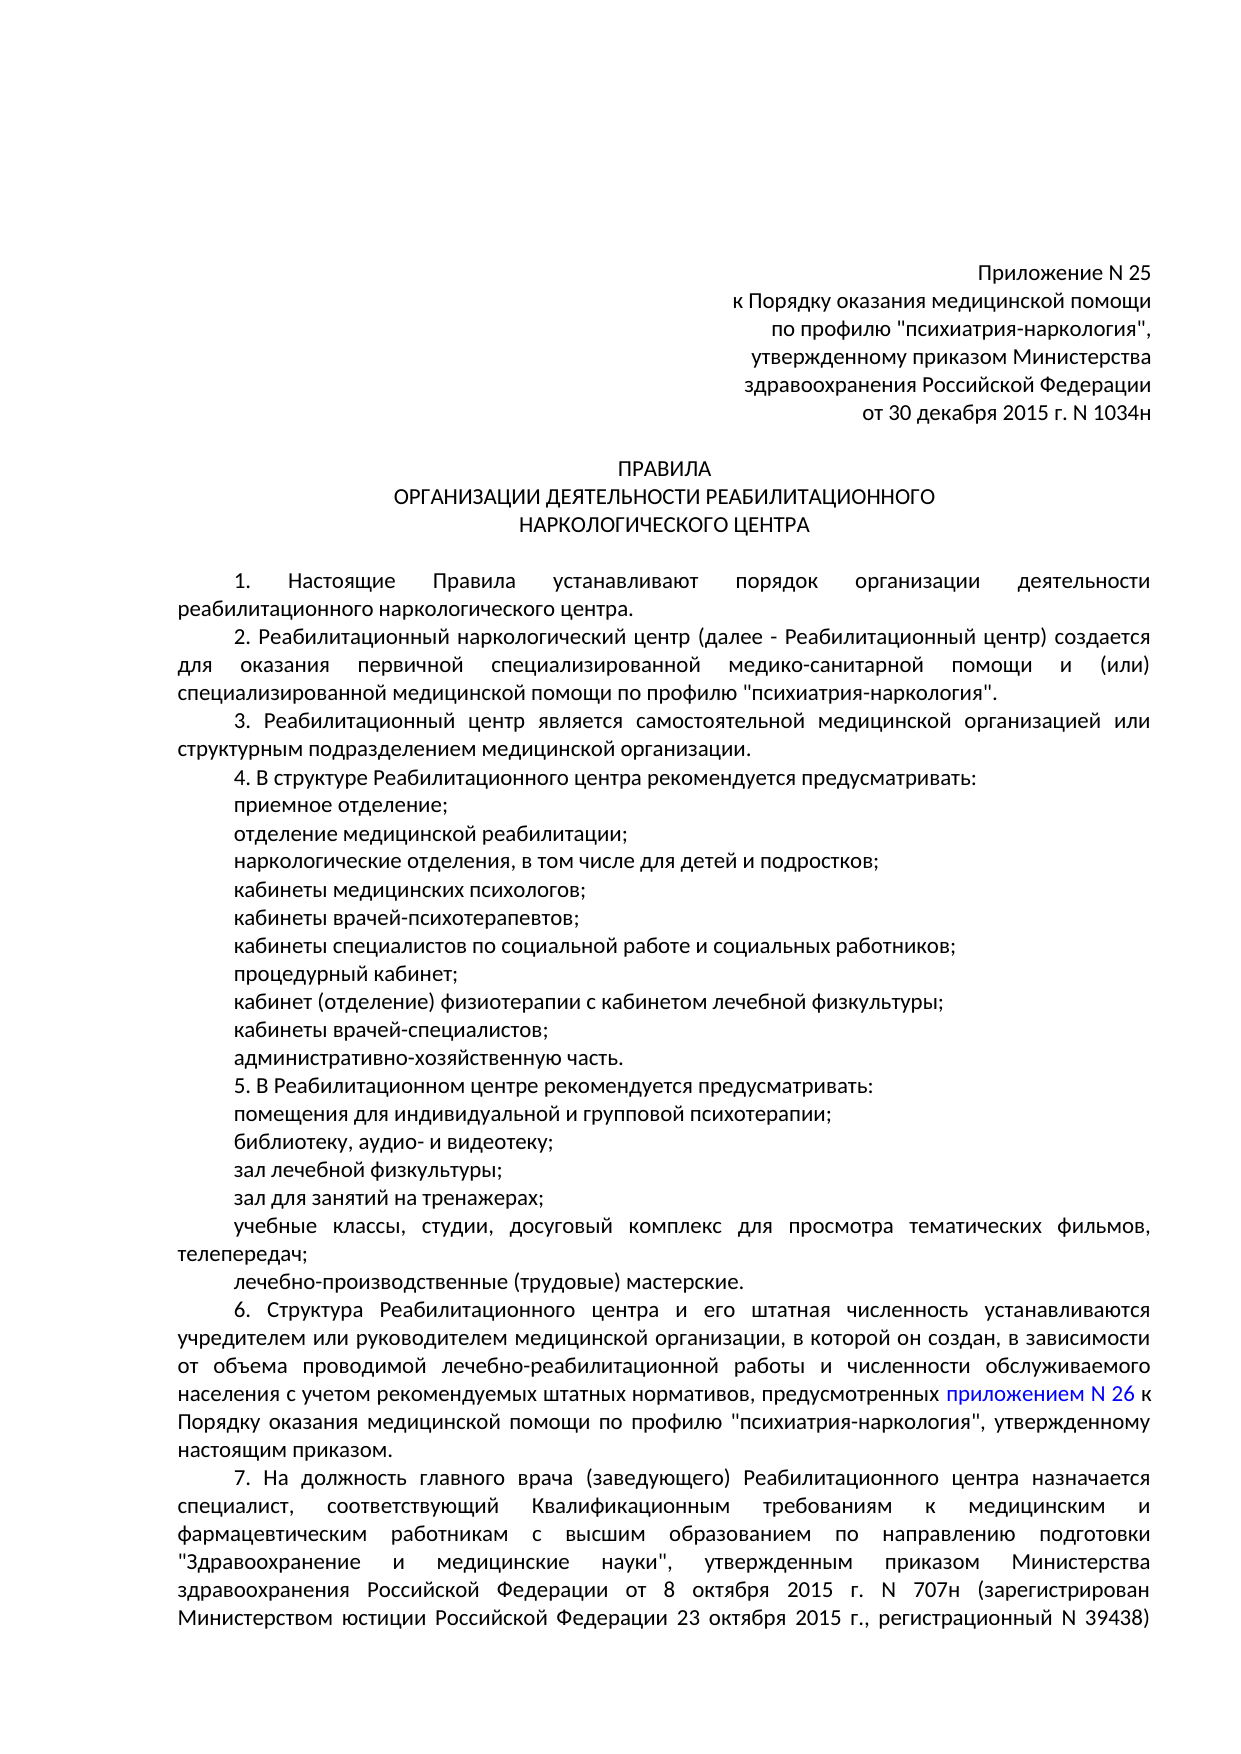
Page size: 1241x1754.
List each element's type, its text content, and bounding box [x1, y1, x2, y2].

text утвержденному приказом Министерства [177, 342, 1152, 370]
text зал для занятий на тренажерах; [177, 1183, 1152, 1211]
text от 30 декабря 2015 г. N 1034н [177, 398, 1152, 426]
text ПРАВИЛА [177, 454, 1152, 482]
text зал лечебной физкультуры; [177, 1155, 1152, 1183]
text приемное отделение; [177, 791, 1152, 819]
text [177, 1463, 1152, 1631]
text процедурный кабинет; [177, 959, 1152, 987]
text Приложение N 25 [177, 258, 1152, 286]
text 3. Реабилитационный центр является самостоятельной медицинской организацией или структурным подразделением медицинской организации. [177, 707, 1152, 763]
text 4. В структуре Реабилитационного центра рекомендуется предусматривать: [177, 763, 1152, 791]
text здравоохранения Российской Федерации [177, 370, 1152, 398]
text 1. Настоящие Правила устанавливают порядок организации деятельности реабилитационного наркологического центра. [177, 566, 1152, 622]
text 2. Реабилитационный наркологический центр (далее - Реабилитационный центр) создается для оказания первичной специализированной медико-санитарной помощи и (или) специализированной медицинской помощи по профилю "психиатрия-наркология". [177, 622, 1152, 707]
text к Порядку оказания медицинской помощи [177, 286, 1152, 314]
text 6. Структура Реабилитационного центра и его штатная численность устанавливаются учредителем или руководителем медицинской организации, в которой он создан, в зависимости от объема проводимой лечебно-реабилитационной работы и численности обслуживаемого населения с учетом рекомендуемых штатных нормативов, предусмотренных приложением N 26 к Порядку оказания медицинской помощи по профилю "психиатрия-наркология", утвержденному настоящим приказом. [177, 1295, 1152, 1463]
text кабинеты медицинских психологов; [177, 875, 1152, 903]
text отделение медицинской реабилитации; [177, 819, 1152, 847]
text 5. В Реабилитационном центре рекомендуется предусматривать: [177, 1071, 1152, 1099]
text лечебно-производственные (трудовые) мастерские. [177, 1267, 1152, 1295]
text кабинеты специалистов по социальной работе и социальных работников; [177, 931, 1152, 959]
text наркологические отделения, в том числе для детей и подростков; [177, 847, 1152, 875]
text библиотеку, аудио- и видеотеку; [177, 1127, 1152, 1155]
text административно-хозяйственную часть. [177, 1043, 1152, 1071]
text помещения для индивидуальной и групповой психотерапии; [177, 1099, 1152, 1127]
text кабинеты врачей-специалистов; [177, 1015, 1152, 1043]
text кабинеты врачей-психотерапевтов; [177, 903, 1152, 931]
text учебные классы, студии, досуговый комплекс для просмотра тематических фильмов, телепередач; [177, 1211, 1152, 1267]
text кабинет (отделение) физиотерапии с кабинетом лечебной физкультуры; [177, 987, 1152, 1015]
text ОРГАНИЗАЦИИ ДЕЯТЕЛЬНОСТИ РЕАБИЛИТАЦИОННОГО [177, 482, 1152, 510]
text по профилю "психиатрия-наркология", [177, 314, 1152, 342]
text НАРКОЛОГИЧЕСКОГО ЦЕНТРА [177, 510, 1152, 538]
